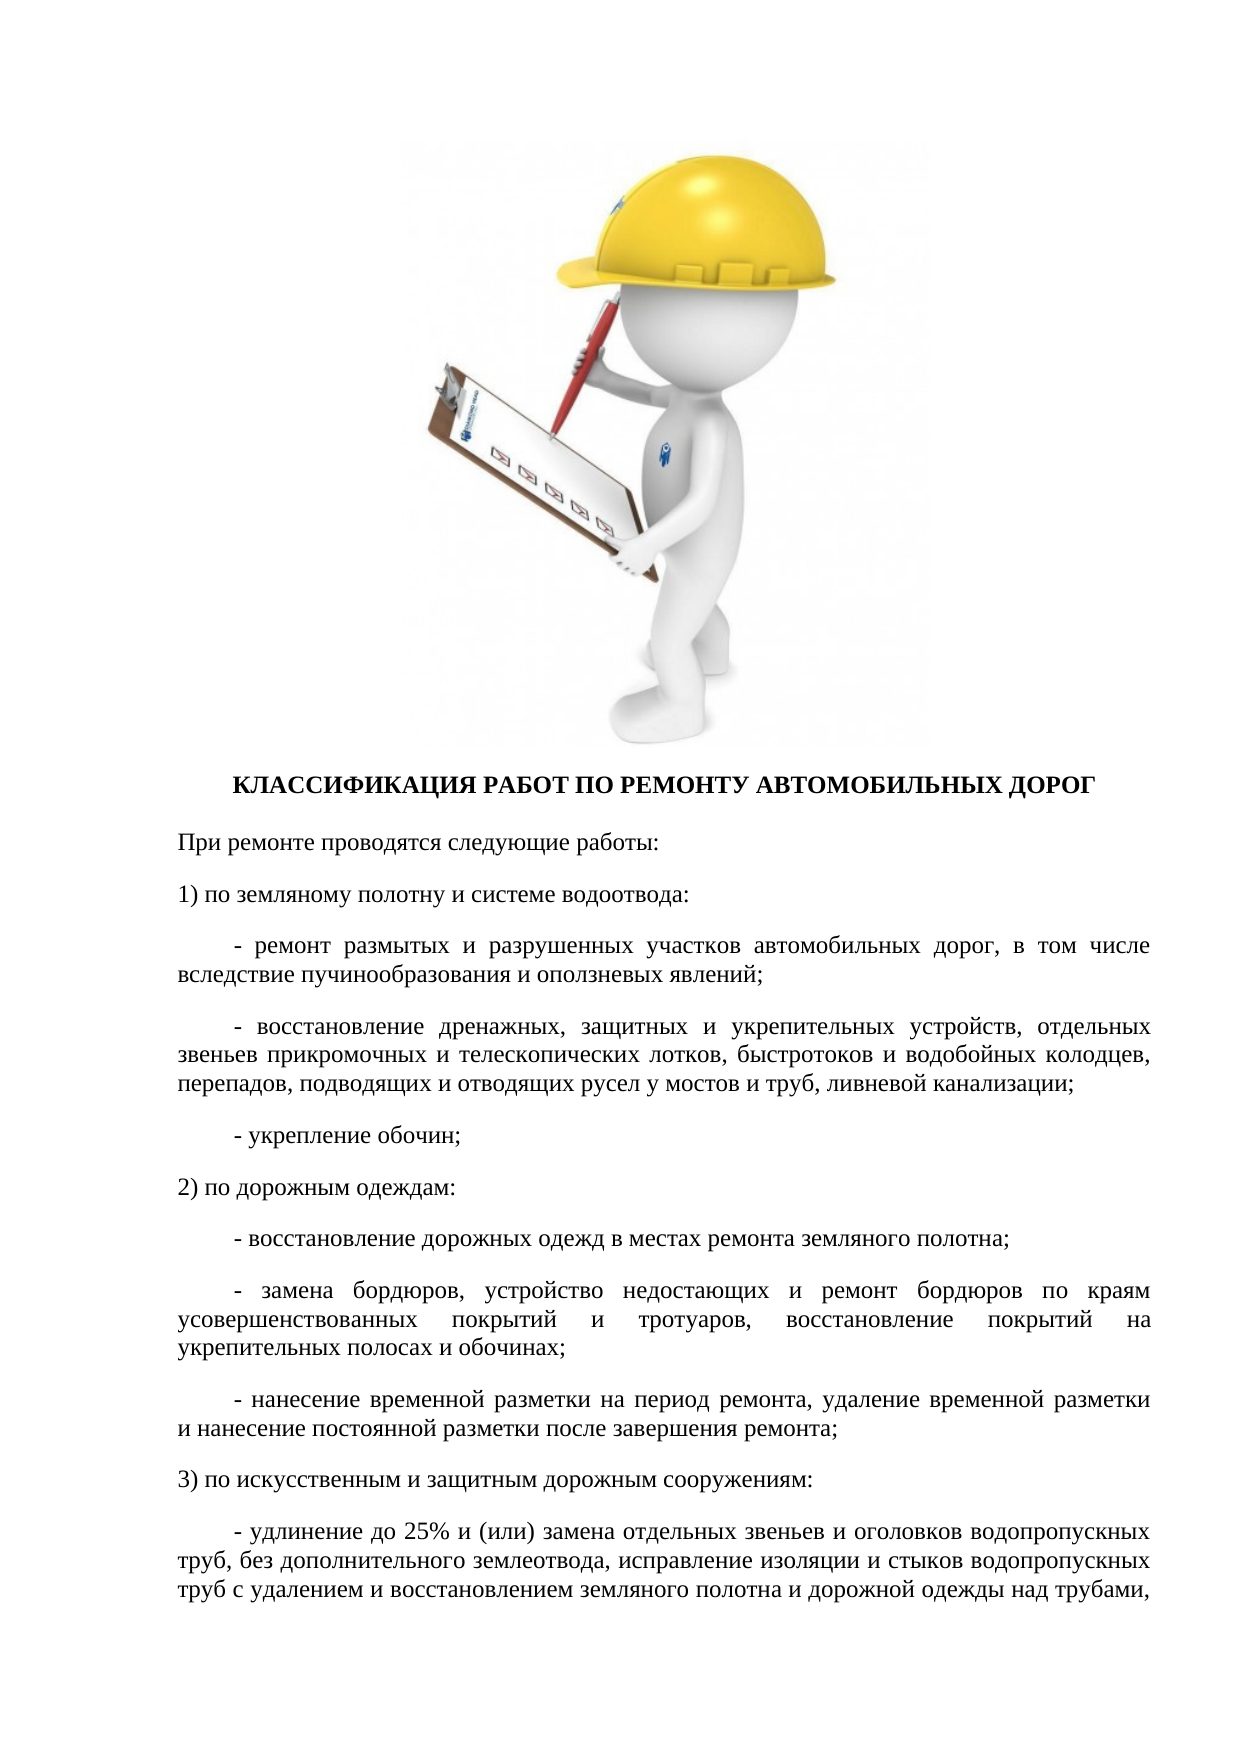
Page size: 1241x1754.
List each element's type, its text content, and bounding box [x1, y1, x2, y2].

text КЛАССИФИКАЦИЯ РАБОТ ПО РЕМОНТУ АВТОМОБИЛЬНЫХ ДОРОГ [177, 770, 1152, 799]
text 3) по искусственным и защитным дорожным сооружениям: [177, 1464, 1152, 1493]
text - укрепление обочин; [177, 1120, 1152, 1149]
text - ремонт размытых и разрушенных участков автомобильных дорог, в том числе вследствие пучинообразования и оползневых явлений; [177, 930, 1152, 988]
picture [399, 140, 930, 748]
text 1) по земляному полотну и системе водоотвода: [177, 879, 1152, 907]
text - нанесение временной разметки на период ремонта, удаление временной разметки и нанесение постоянной разметки после завершения ремонта; [177, 1384, 1152, 1442]
text При ремонте проводятся следующие работы: [177, 827, 1152, 856]
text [177, 1516, 1152, 1602]
text - замена бордюров, устройство недостающих и ремонт бордюров по краям усовершенствованных покрытий и тротуаров, восстановление покрытий на укрепительных полосах и обочинах; [177, 1275, 1152, 1361]
text - восстановление дорожных одежд в местах ремонта земляного полотна; [177, 1223, 1152, 1252]
text - восстановление дренажных, защитных и укрепительных устройств, отдельных звеньев прикромочных и телескопических лотков, быстротоков и водобойных колодцев, перепадов, подводящих и отводящих русел у мостов и труб, ливневой канализации; [177, 1011, 1152, 1097]
text 2) по дорожным одеждам: [177, 1172, 1152, 1200]
